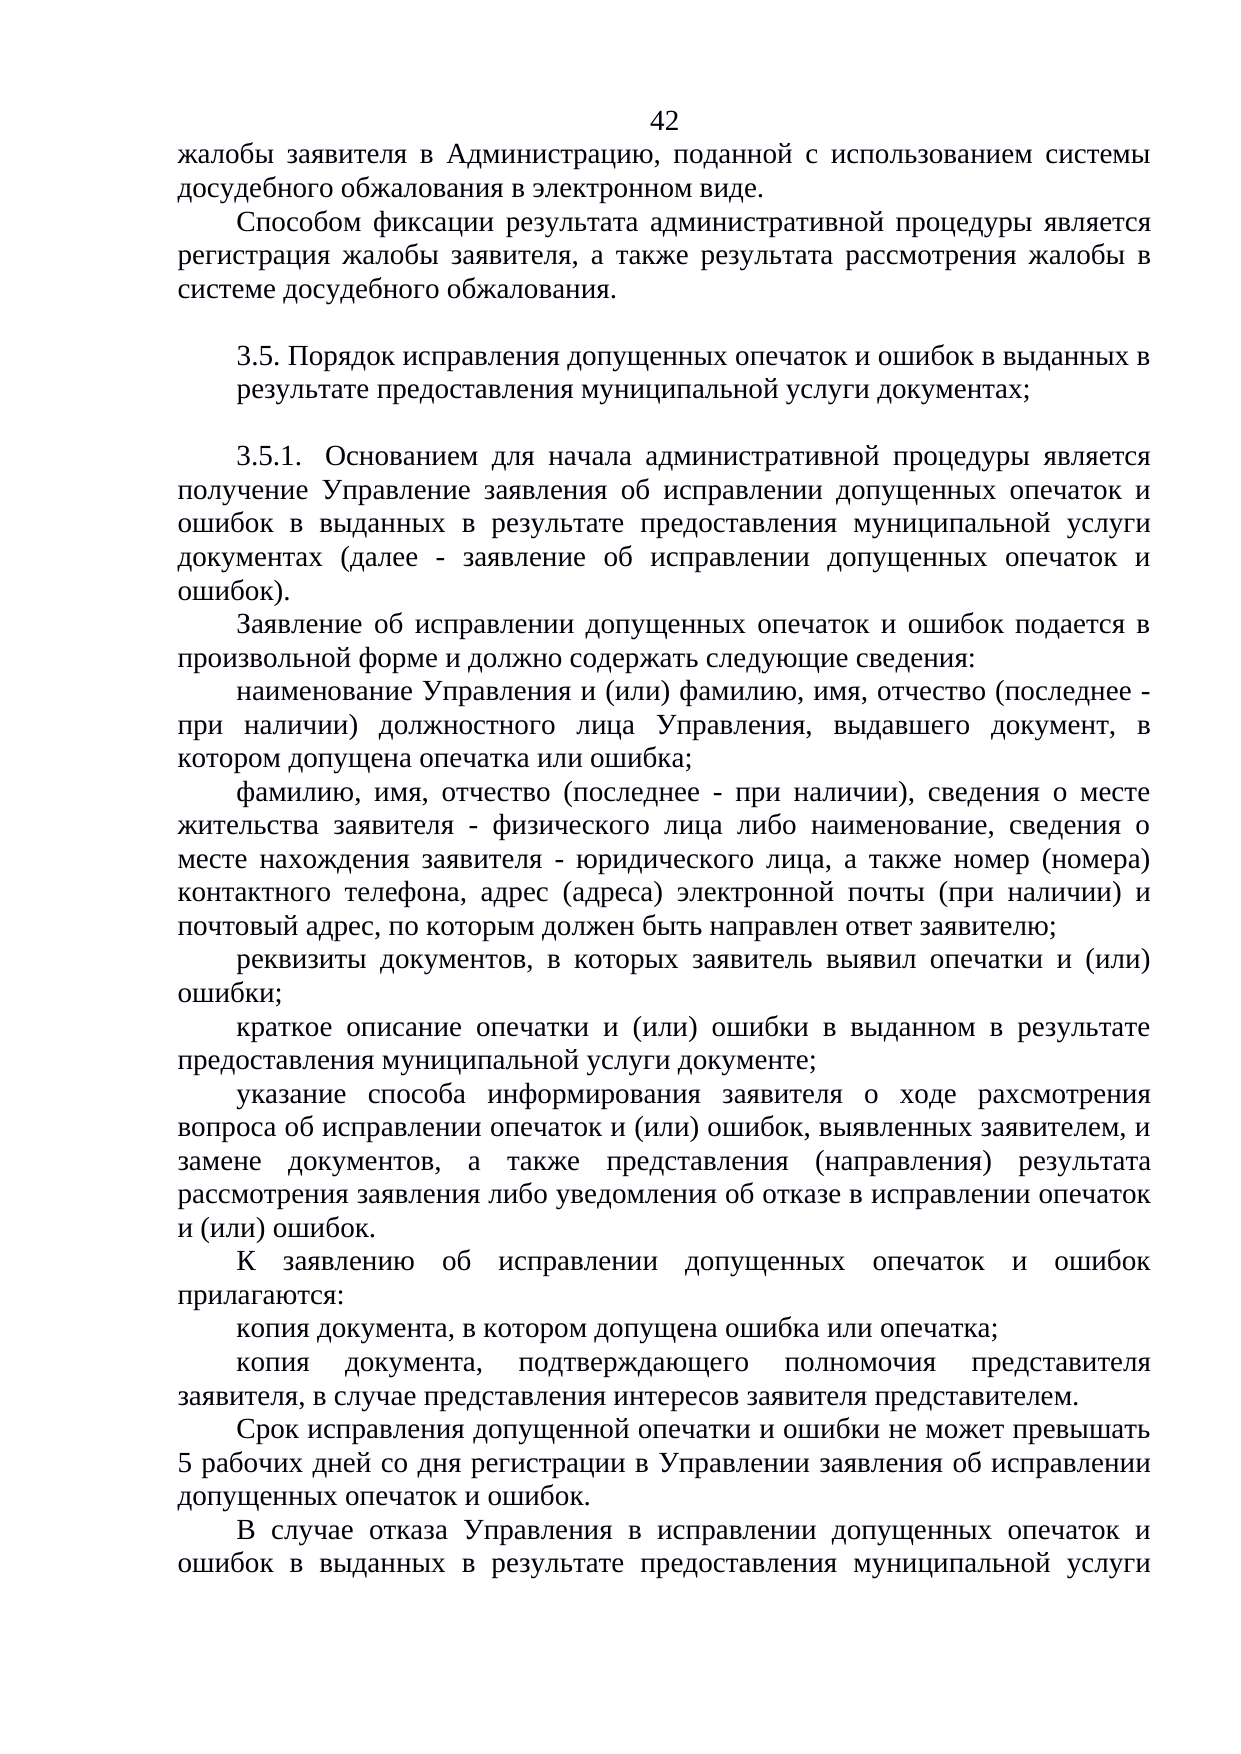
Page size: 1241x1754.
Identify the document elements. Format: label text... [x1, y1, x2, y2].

text 3.5. Порядок исправления допущенных опечаток и ошибок в выданных в результате предоставления муниципальной услуги документах; [236, 338, 1152, 405]
text копия документа, подтверждающего полномочия представителя заявителя, в случае представления интересов заявителя представителем. [177, 1344, 1152, 1411]
text К заявлению об исправлении допущенных опечаток и ошибок прилагаются: [177, 1243, 1152, 1311]
text 3.5.1. Основанием для начала административной процедуры является получение Управление заявления об исправлении допущенных опечаток и ошибок в выданных в результате предоставления муниципальной услуги документах (далее - заявление об исправлении допущенных опечаток и ошибок). [177, 438, 1152, 606]
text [177, 137, 1152, 204]
text Способом фиксации результата административной процедуры является регистрация жалобы заявителя, а также результата рассмотрения жалобы в системе досудебного обжалования. [177, 204, 1152, 304]
text Срок исправления допущенной опечатки и ошибки не может превышать 5 рабочих дней со дня регистрации в Управлении заявления об исправлении допущенных опечаток и ошибок. [177, 1411, 1152, 1512]
text фамилию, имя, отчество (последнее - при наличии), сведения о месте жительства заявителя - физического лица либо наименование, сведения о месте нахождения заявителя - юридического лица, а также номер (номера) контактного телефона, адрес (адреса) электронной почты (при наличии) и почтовый адрес, по которым должен быть направлен ответ заявителю; [177, 774, 1152, 942]
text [177, 1512, 1152, 1579]
text копия документа, в котором допущена ошибка или опечатка; [177, 1311, 1152, 1344]
text наименование Управления и (или) фамилию, имя, отчество (последнее - при наличии) должностного лица Управления, выдавшего документ, в котором допущена опечатка или ошибка; [177, 673, 1152, 774]
text Заявление об исправлении допущенных опечаток и ошибок подается в произвольной форме и должно содержать следующие сведения: [177, 606, 1152, 673]
text указание способа информирования заявителя о ходе рахсмотрения вопроса об исправлении опечаток и (или) ошибок, выявленных заявителем, и замене документов, а также представления (направления) результата рассмотрения заявления либо уведомления об отказе в исправлении опечаток и (или) ошибок. [177, 1076, 1152, 1243]
text реквизиты документов, в которых заявитель выявил опечатки и (или) ошибки; [177, 942, 1152, 1009]
text краткое описание опечатки и (или) ошибки в выданном в результате предоставления муниципальной услуги документе; [177, 1009, 1152, 1076]
